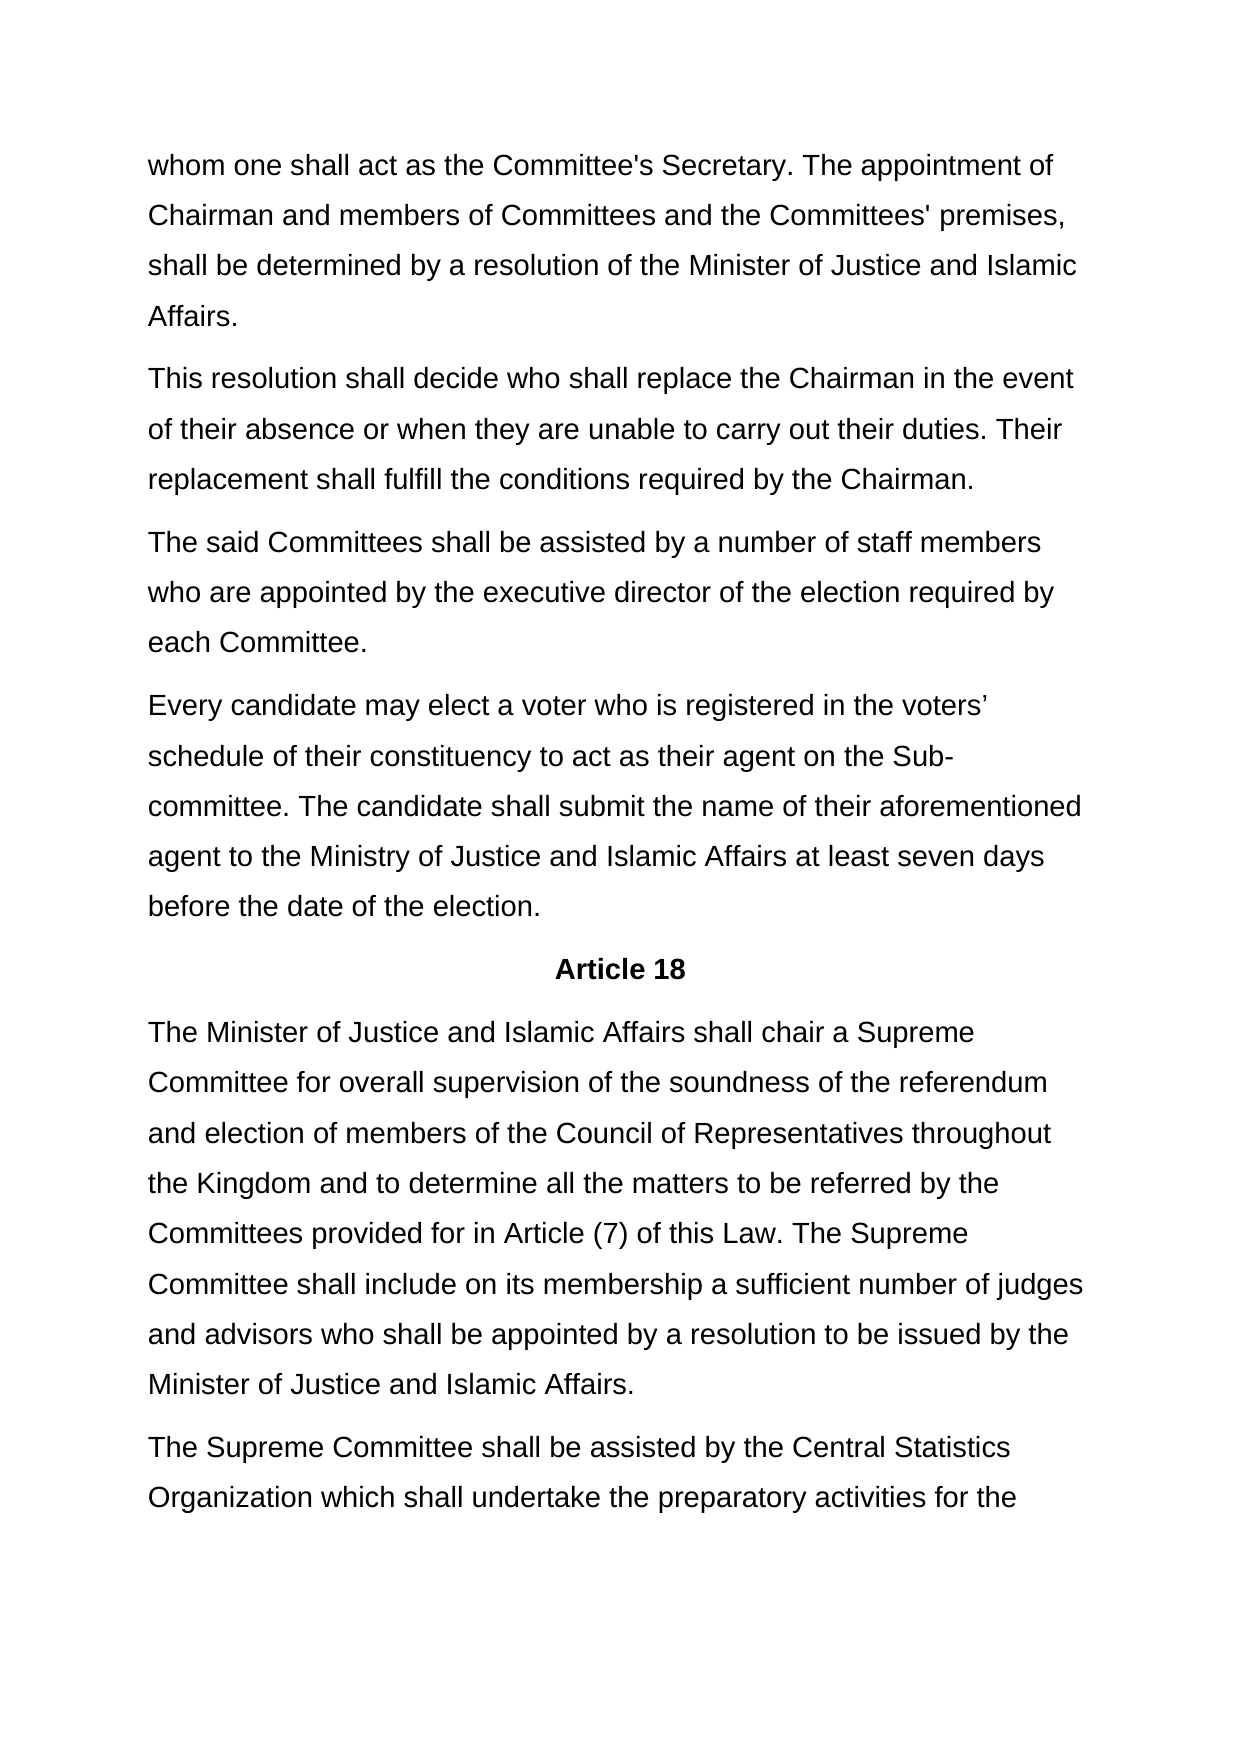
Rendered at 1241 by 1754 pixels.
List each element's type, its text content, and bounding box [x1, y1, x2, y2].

text Article 18 [148, 952, 1093, 986]
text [148, 1430, 1093, 1514]
text The said Committees shall be assisted by a number of staff members who are appointed by the executive director of the election required by each Committee. [148, 525, 1093, 659]
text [148, 148, 1093, 332]
text The Minister of Justice and Islamic Affairs shall chair a Supreme Committee for overall supervision of the soundness of the referendum and election of members of the Council of Representatives throughout the Kingdom and to determine all the matters to be referred by the Committees provided for in Article (7) of this Law. The Supreme Committee shall include on its membership a sufficient number of judges and advisors who shall be appointed by a resolution to be issued by the Minister of Justice and Islamic Affairs. [148, 1015, 1093, 1401]
text Every candidate may elect a voter who is registered in the voters’ schedule of their constituency to act as their agent on the Sub-committee. The candidate shall submit the name of their aforementioned agent to the Ministry of Justice and Islamic Affairs at least seven days before the date of the election. [148, 688, 1093, 923]
text This resolution shall decide who shall replace the Chairman in the event of their absence or when they are unable to carry out their duties. Their replacement shall fulfill the conditions required by the Chairman. [148, 361, 1093, 496]
